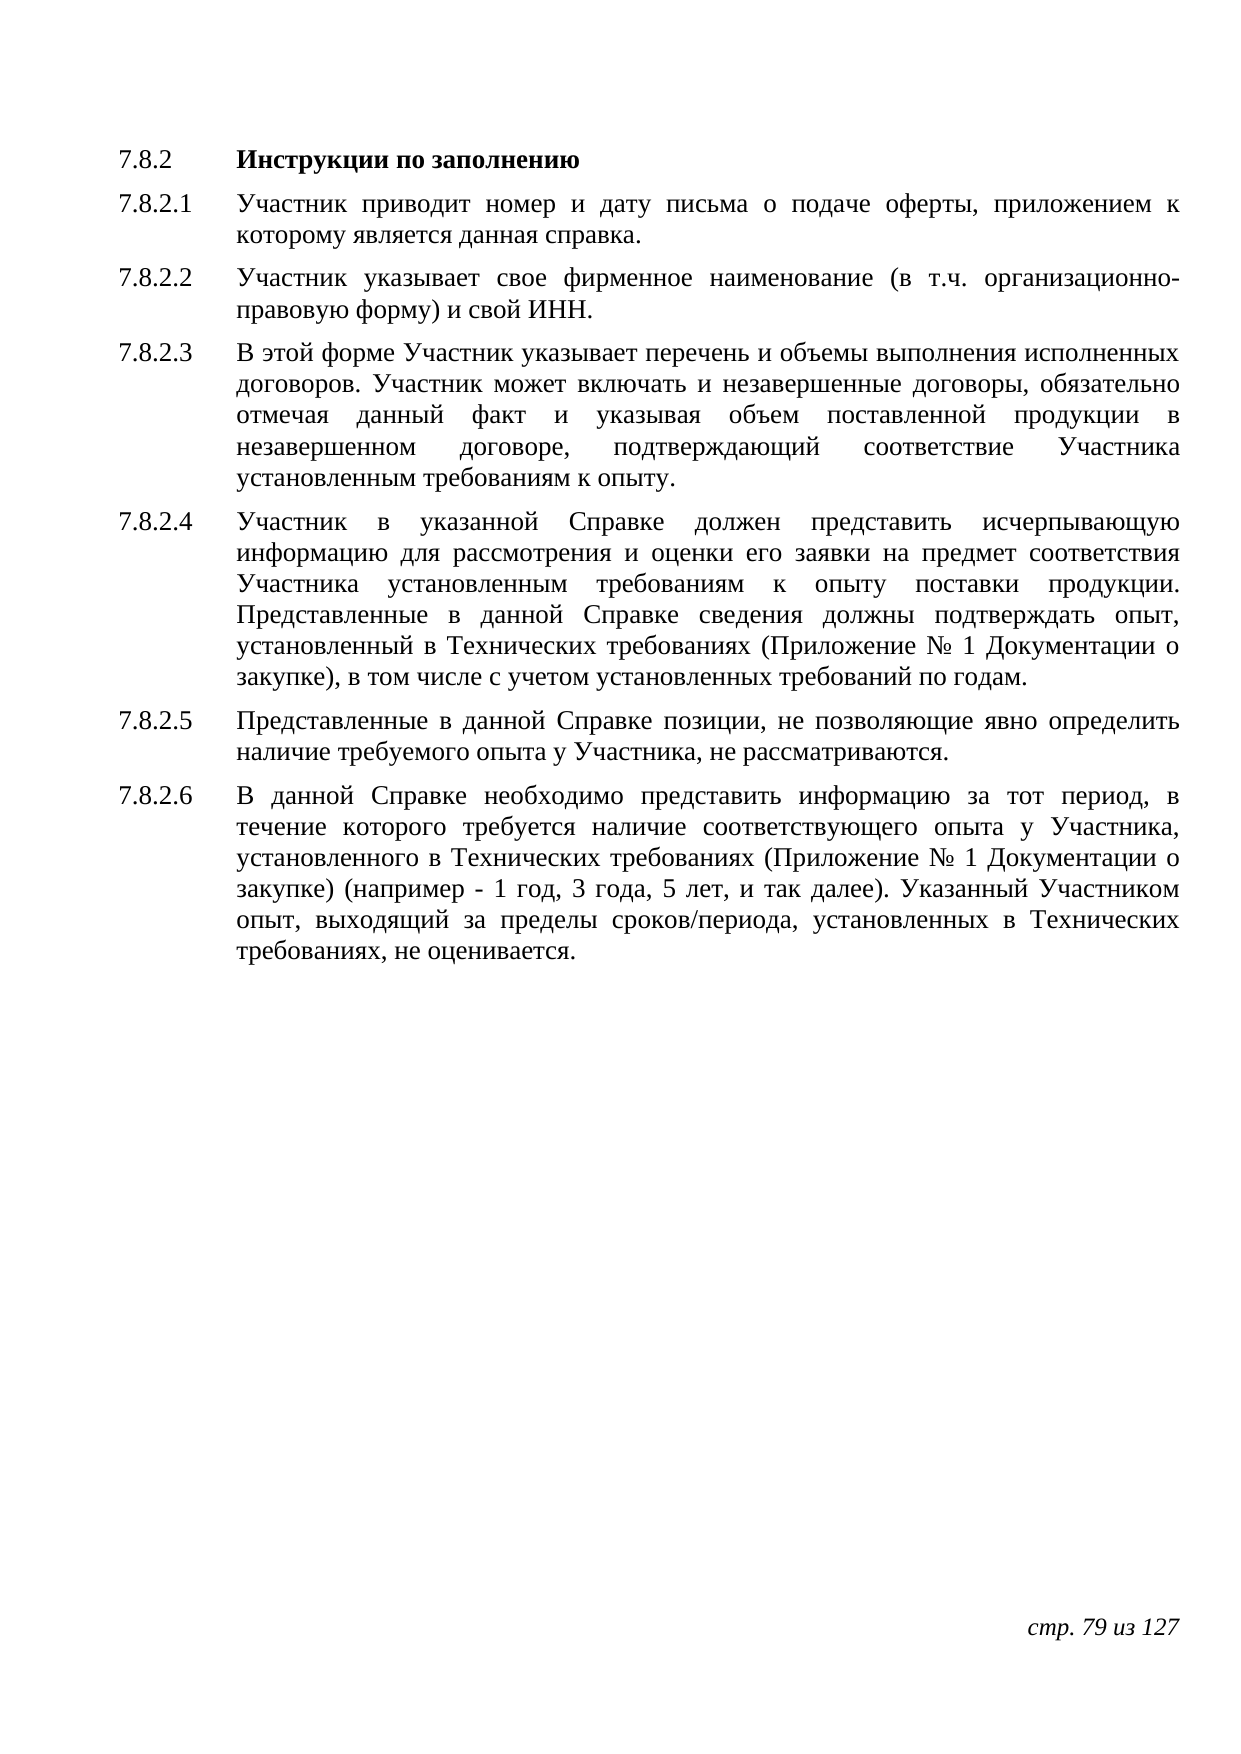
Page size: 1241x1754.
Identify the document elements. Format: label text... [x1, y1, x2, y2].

text Представленные в данной Справке позиции, не позволяющие явно определить наличие требуемого опыта у Участника, не рассматриваются. [118, 704, 1181, 766]
text В этой форме Участник указывает перечень и объемы выполнения исполненных договоров. Участник может включать и незавершенные договоры, обязательно отмечая данный факт и указывая объем поставленной продукции в незавершенном договоре, подтверждающий соответствие Участника установленным требованиям к опыту. [118, 336, 1181, 492]
text Участник приводит номер и дату письма о подаче оферты, приложением к которому является данная справка. [118, 187, 1181, 249]
text Участник указывает свое фирменное наименование (в т.ч. организационно-правовую форму) и свой ИНН. [118, 262, 1181, 324]
text В данной Справке необходимо представить информацию за тот период, в течение которого требуется наличие соответствующего опыта у Участника, установленного в Технических требованиях (Приложение № 1 Документации о закупке) (например - 1 год, 3 года, 5 лет, и так далее). Указанный Участником опыт, выходящий за пределы сроков/периода, установленных в Технических требованиях, не оценивается. [118, 779, 1181, 966]
text Участник в указанной Справке должен представить исчерпывающую информацию для рассмотрения и оценки его заявки на предмет соответствия Участника установленным требованиям к опыту поставки продукции. Представленные в данной Справке сведения должны подтверждать опыт, установленный в Технических требованиях (Приложение № 1 Документации о закупке), в том числе с учетом установленных требований по годам. [118, 504, 1181, 691]
text Инструкции по заполнению [118, 143, 1181, 174]
